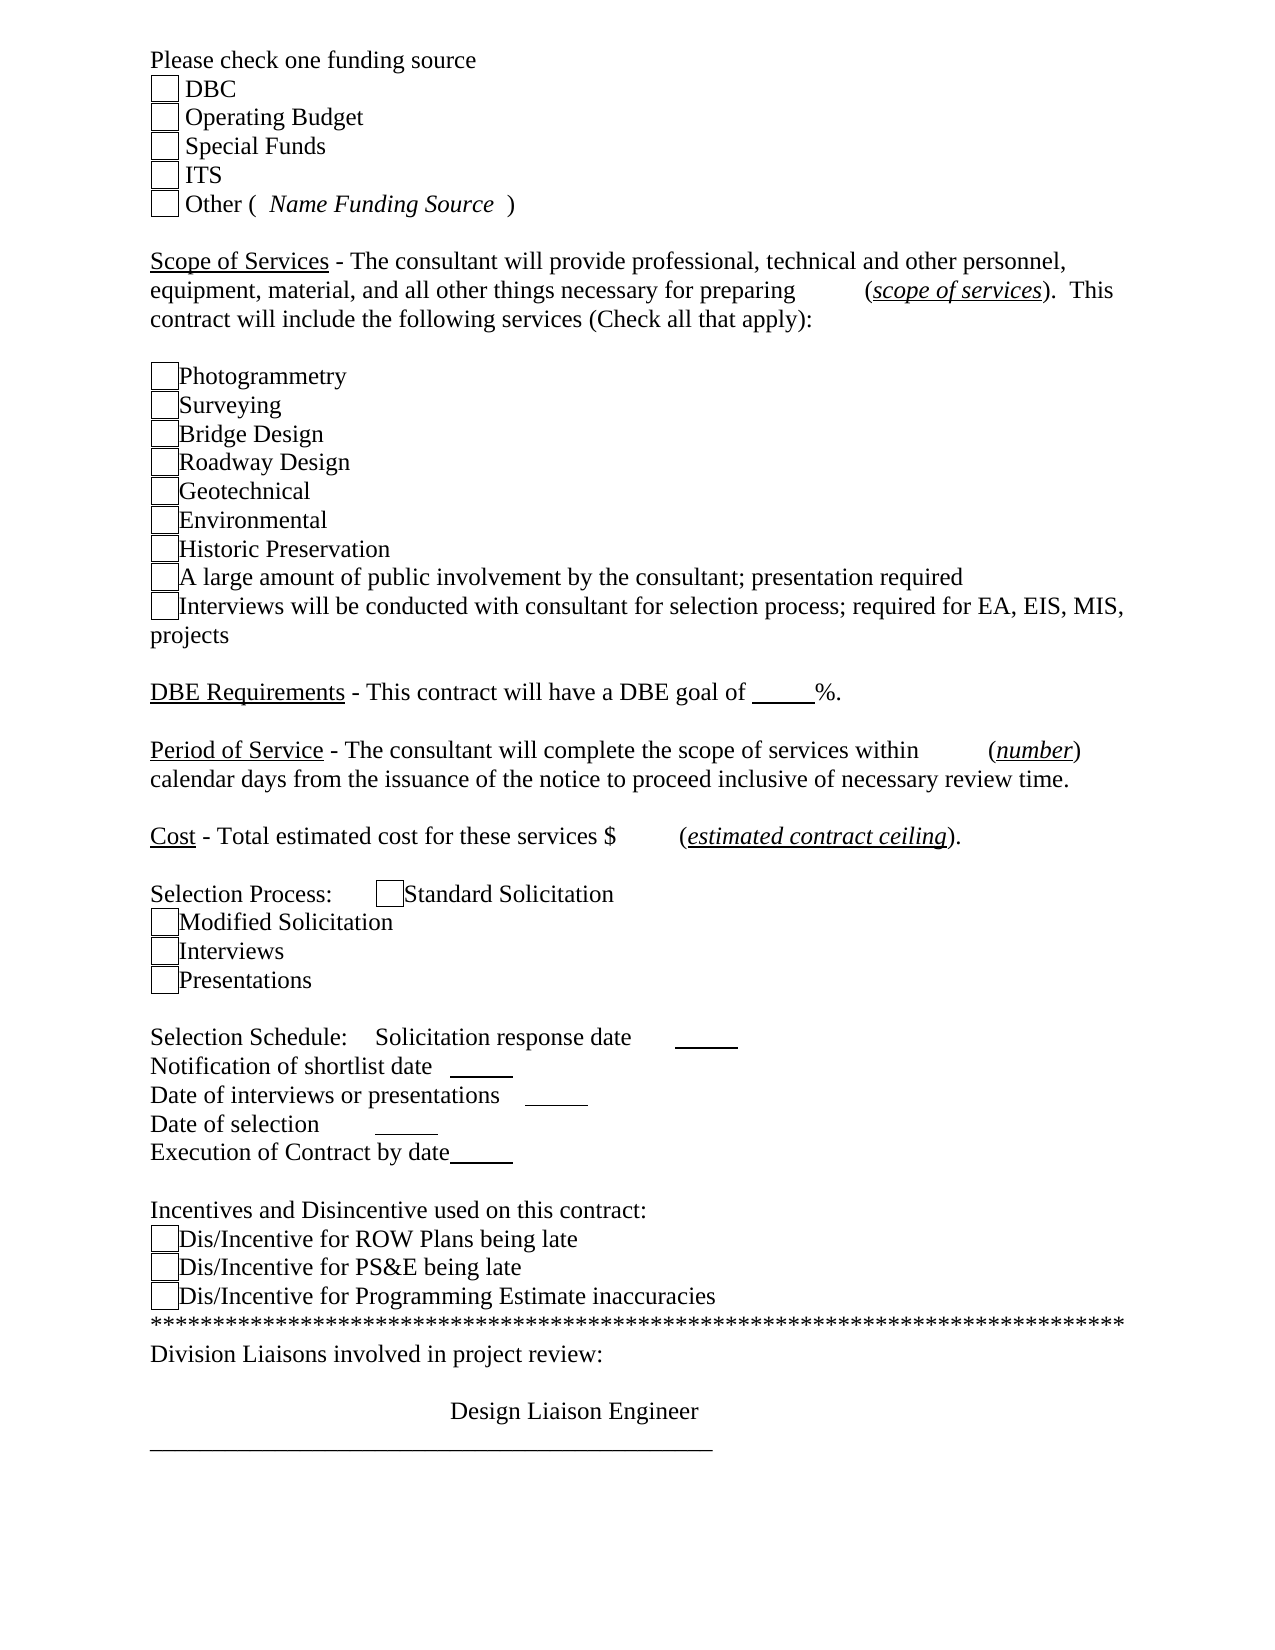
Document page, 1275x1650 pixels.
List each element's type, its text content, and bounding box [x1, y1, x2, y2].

text Date of selection [150, 1109, 1125, 1137]
text Special Funds [150, 131, 1125, 160]
text Design Liaison Engineer _____________________________________________ [150, 1396, 1125, 1454]
text Selection Process: Standard Solicitation [150, 879, 1125, 907]
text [150, 1310, 1125, 1339]
text Please check one funding source [150, 45, 1125, 74]
text Division Liaisons involved in project review: [150, 1339, 1125, 1367]
text Cost - Total estimated cost for these services $ (estimated contract ceiling). [150, 821, 1125, 850]
text Modified Solicitation [150, 907, 1125, 936]
text Other ( Name Funding Source ) [150, 189, 1125, 217]
text Incentives and Disincentive used on this contract: [150, 1195, 1125, 1224]
text Geotechnical [150, 476, 1125, 505]
text Interviews [150, 936, 1125, 965]
text Selection Schedule: Solicitation response date [150, 1022, 1125, 1051]
text Operating Budget [150, 102, 1125, 131]
text Presentations [150, 965, 1125, 994]
text Notification of shortlist date [150, 1051, 1125, 1080]
text Scope of Services - The consultant will provide professional, technical and other personnel, equipment, material, and all other things necessary for preparing (scope of services). This contract will include the following services (Check all that apply): [150, 246, 1125, 332]
text Period of Service - The consultant will complete the scope of services within (number) calendar days from the issuance of the notice to proceed inclusive of necessary review time. [150, 735, 1125, 792]
text Date of interviews or presentations [150, 1080, 1125, 1109]
text Bridge Design [150, 419, 1125, 447]
text Environmental [150, 505, 1125, 534]
text Dis/Incentive for PS&E being late [150, 1252, 1125, 1281]
text DBE Requirements - This contract will have a DBE goal of %. [150, 677, 1125, 706]
text A large amount of public involvement by the consultant; presentation required [150, 562, 1125, 591]
text Surveying [150, 390, 1125, 419]
text Execution of Contract by date [150, 1137, 1125, 1166]
text Dis/Incentive for ROW Plans being late [150, 1224, 1125, 1252]
text Roadway Design [150, 447, 1125, 476]
text DBC [150, 74, 1125, 102]
text Interviews will be conducted with consultant for selection process; required for EA, EIS, MIS, projects [150, 591, 1125, 649]
text Historic Preservation [150, 534, 1125, 562]
text Photogrammetry [150, 361, 1125, 390]
text ITS [150, 160, 1125, 189]
text Dis/Incentive for Programming Estimate inaccuracies [150, 1281, 1125, 1310]
